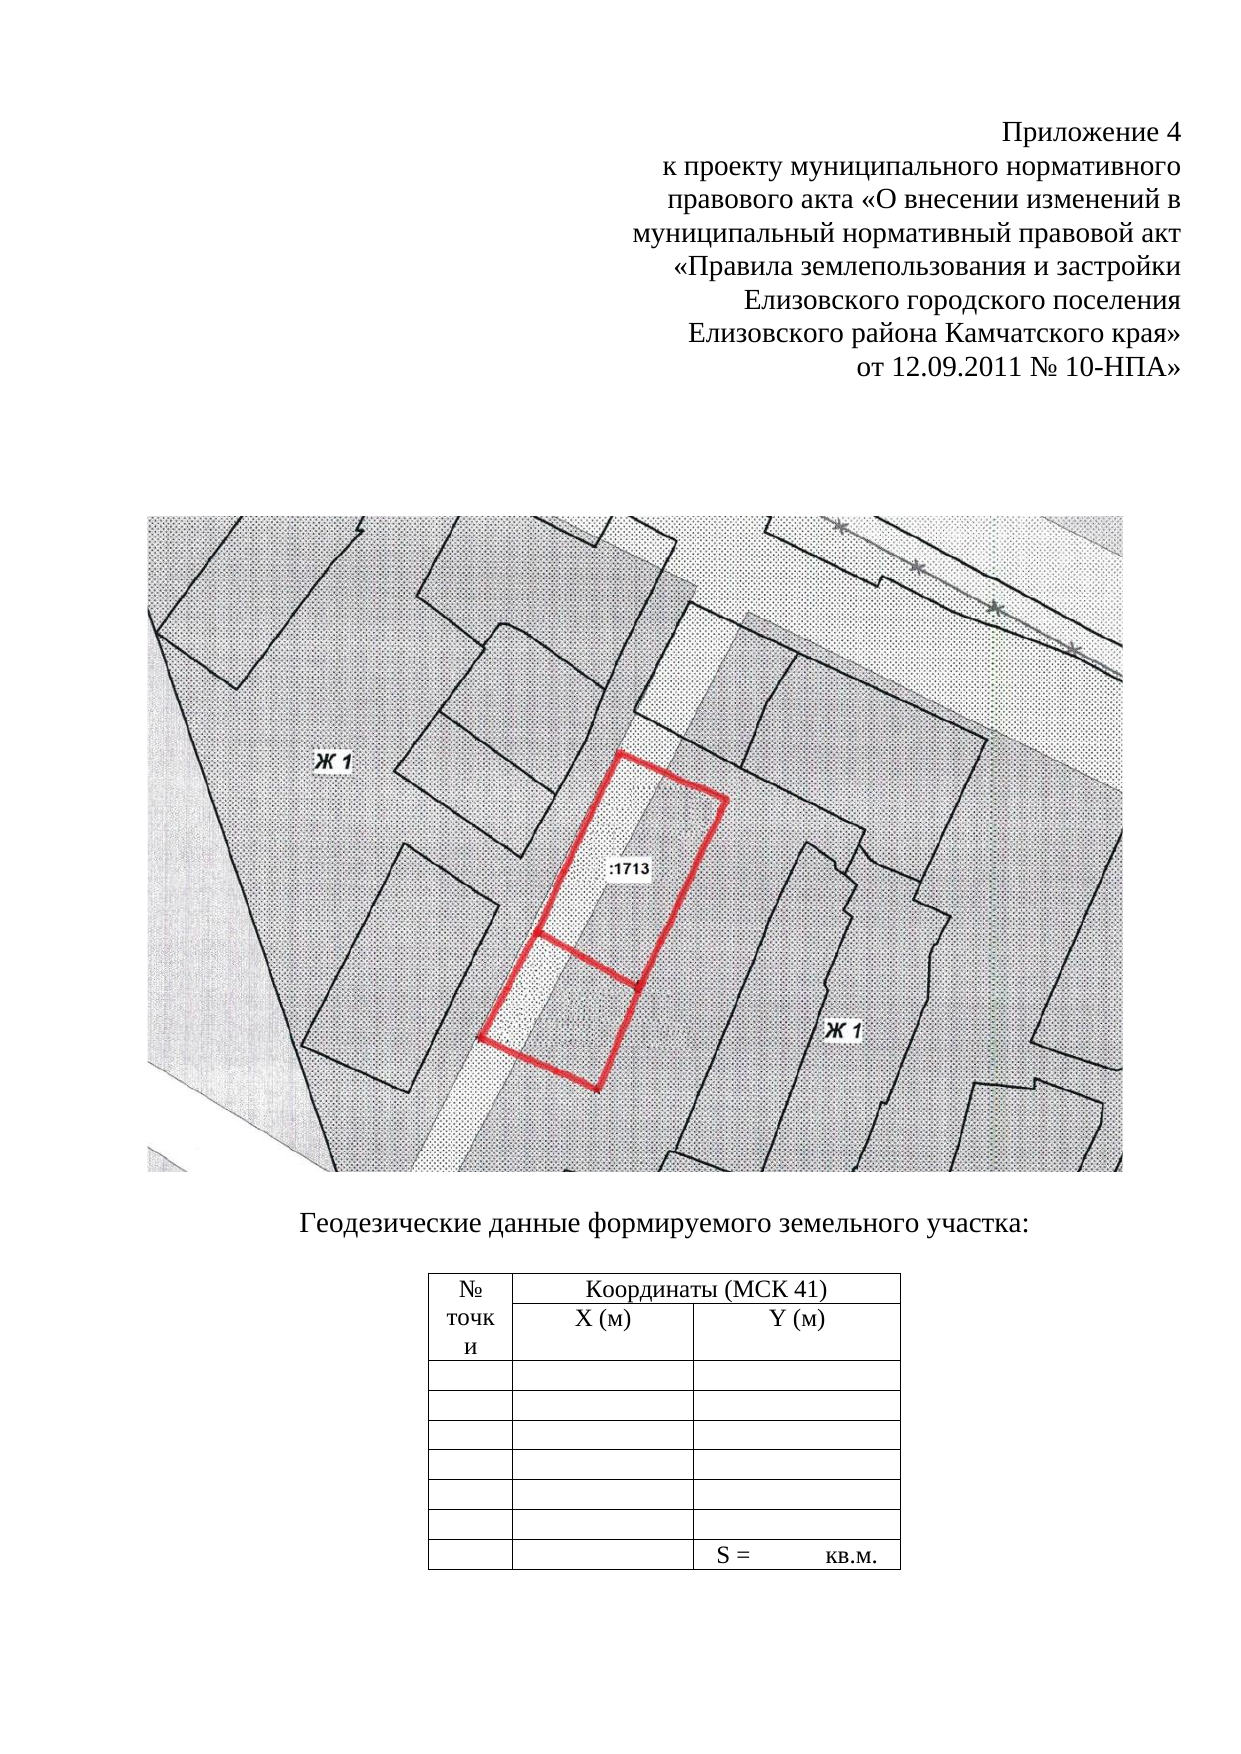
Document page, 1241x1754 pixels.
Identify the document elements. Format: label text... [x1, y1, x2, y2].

table_cell [513, 1540, 693, 1568]
table_cell [513, 1421, 693, 1449]
table_cell [694, 1450, 900, 1479]
table_cell [694, 1421, 900, 1449]
text правового акта «О внесении изменений в [148, 181, 1181, 215]
table_cell [429, 1480, 512, 1509]
table_cell [694, 1391, 900, 1419]
table_header № точки [429, 1274, 512, 1360]
table_cell [513, 1361, 693, 1390]
text Елизовского района Камчатского края» [148, 316, 1181, 349]
text Приложение 4 [148, 114, 1181, 148]
table_cell [429, 1421, 512, 1449]
text Елизовского городского поселения [148, 282, 1181, 316]
table_cell [513, 1510, 693, 1539]
table_cell [429, 1361, 512, 1390]
table_cell S = кв.м. [694, 1540, 900, 1568]
table_cell Y (м) [694, 1304, 900, 1360]
table_cell [513, 1450, 693, 1479]
text Геодезические данные формируемого земельного участка: [148, 1206, 1181, 1239]
table_cell [513, 1480, 693, 1509]
table_cell [513, 1391, 693, 1419]
table_cell [429, 1510, 512, 1539]
text к проекту муниципального нормативного [148, 148, 1181, 181]
table_cell [429, 1391, 512, 1419]
text «Правила землепользования и застройки [148, 248, 1181, 282]
table_cell [429, 1540, 512, 1568]
text от 12.09.2011 № 10-НПА» [148, 349, 1181, 383]
table_cell Х (м) [513, 1304, 693, 1360]
table_cell [694, 1480, 900, 1509]
table_cell [694, 1510, 900, 1539]
picture [147, 516, 1123, 1172]
table_header Координаты (МСК 41) [513, 1274, 900, 1302]
table_cell [694, 1361, 900, 1390]
table_cell [429, 1450, 512, 1479]
text муниципальный нормативный правовой акт [148, 215, 1181, 248]
